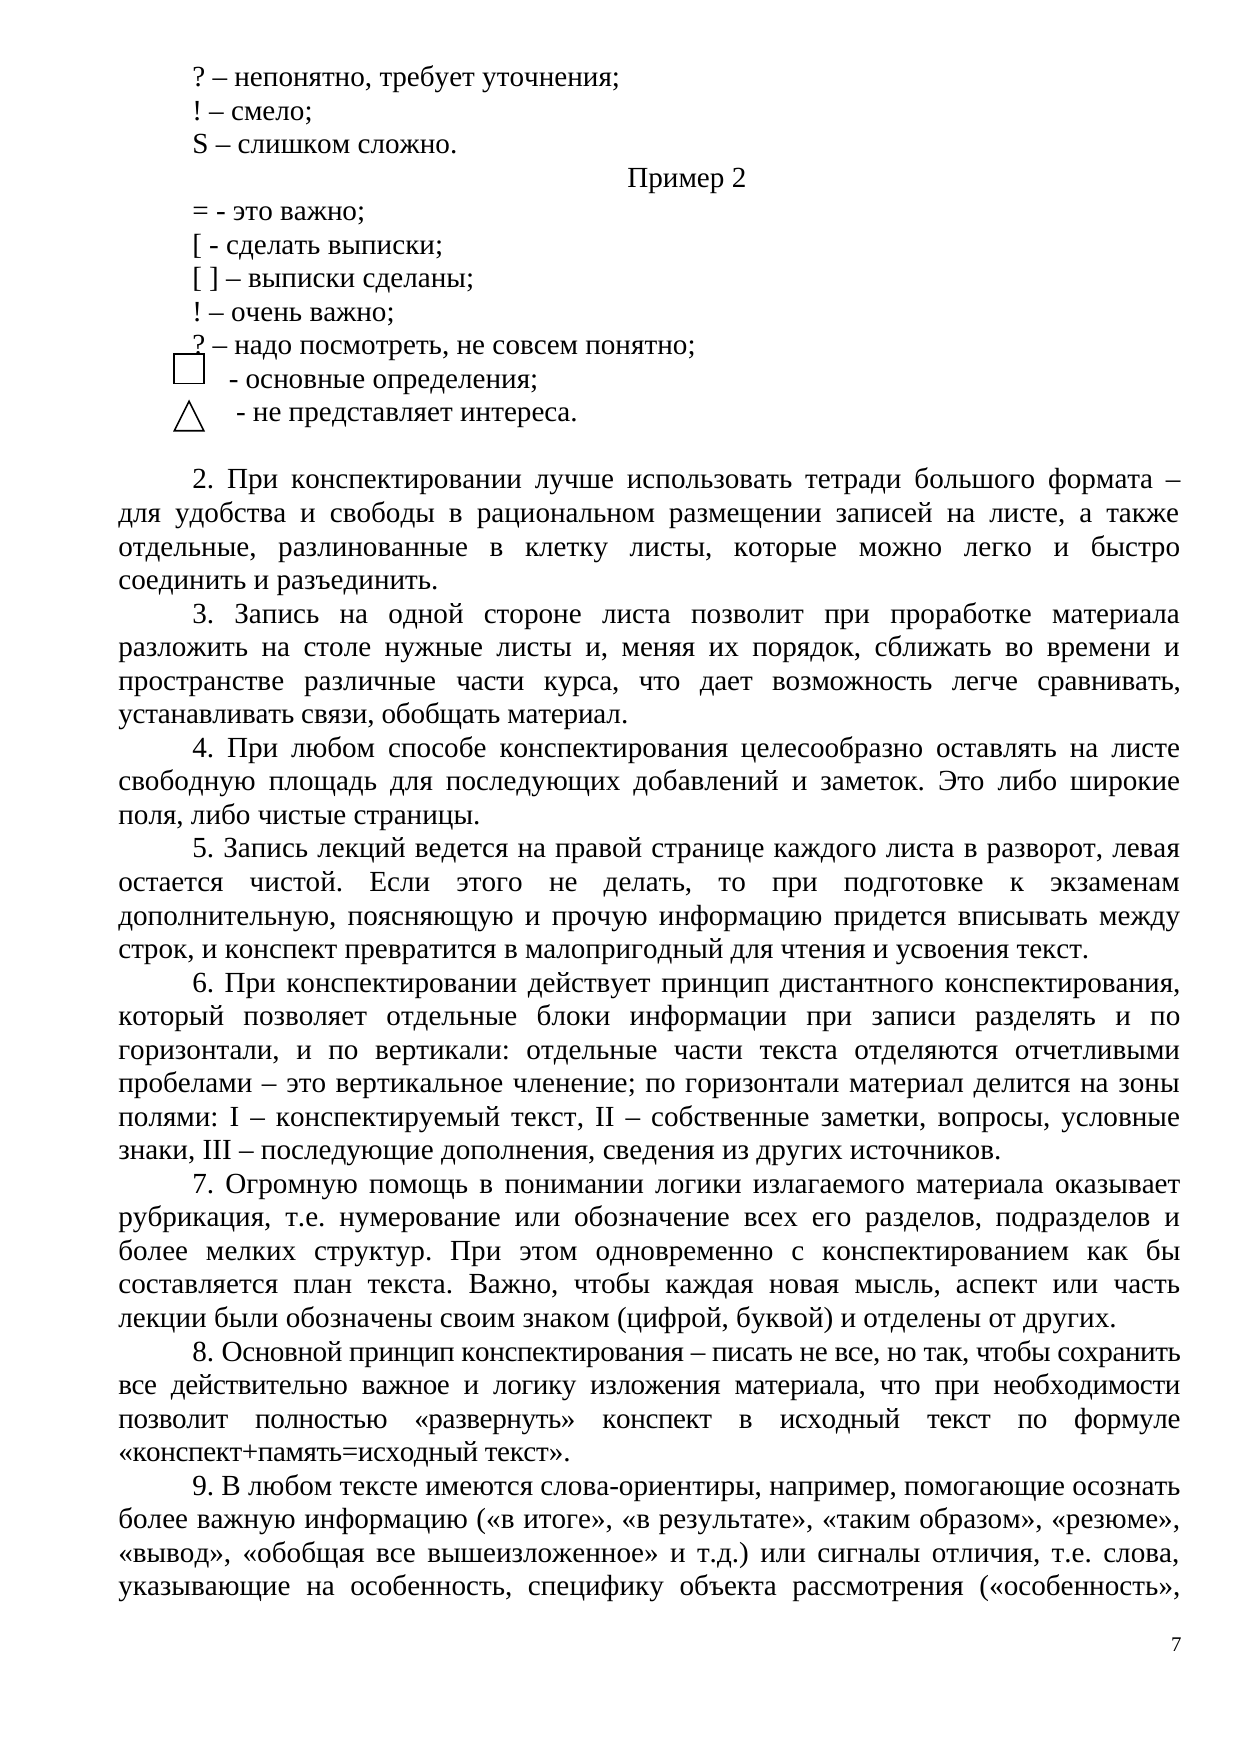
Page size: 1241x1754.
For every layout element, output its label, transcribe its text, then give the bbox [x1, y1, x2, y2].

text 7. Огромную помощь в понимании логики излагаемого материала оказывает рубрикация, т.е. нумерование или обозначение всех его разделов, подразделов и более мелких структур. При этом одновременно с конспектированием как бы составляется план текста. Важно, чтобы каждая новая мысль, аспект или часть лекции были обозначены своим знаком (цифрой, буквой) и отделены от других. [118, 1166, 1181, 1334]
text 5. Запись лекций ведется на правой странице каждого листа в разворот, левая остается чистой. Если этого не делать, то при подготовке к экзаменам дополнительную, поясняющую и прочую информацию придется вписывать между строк, и конспект превратится в малопригодный для чтения и усвоения текст. [118, 831, 1181, 965]
text [ - сделать выписки; [118, 227, 1181, 260]
text 4. При любом способе конспектирования целесообразно оставлять на листе свободную площадь для последующих добавлений и заметок. Это либо широкие поля, либо чистые страницы. [118, 730, 1181, 831]
text - не представляет интереса. [118, 394, 1181, 428]
text - основные определения; [118, 361, 1181, 394]
text [ ] – выписки сделаны; [118, 260, 1181, 294]
text 3. Запись на одной стороне листа позволит при проработке материала разложить на столе нужные листы и, меняя их порядок, сближать во времени и пространстве различные части курса, что дает возможность легче сравнивать, устанавливать связи, обобщать материал. [118, 596, 1181, 730]
text = - это важно; [118, 193, 1181, 227]
text 6. При конспектировании действует принцип дистантного конспектирования, который позволяет отдельные блоки информации при записи разделять и по горизонтали, и по вертикали: отдельные части текста отделяются отчетливыми пробелами – это вертикальное членение; по горизонтали материал делится на зоны полями: I – конспектируемый текст, II – собственные заметки, вопросы, условные знаки, III – последующие дополнения, сведения из других источников. [118, 965, 1181, 1166]
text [118, 1468, 1181, 1602]
text ? – надо посмотреть, не совсем понятно; [118, 327, 1181, 361]
text Пример 2 [118, 160, 1181, 193]
text ! – смело; [118, 93, 1181, 126]
text 2. При конспектировании лучше использовать тетради большого формата – для удобства и свободы в рациональном размещении записей на листе, а также отдельные, разлинованные в клетку листы, которые можно легко и быстро соединить и разъединить. [118, 462, 1181, 596]
text ? – непонятно, требует уточнения; [118, 59, 1181, 93]
text 8. Основной принцип конспектирования – писать не все, но так, чтобы сохранить все действительно важное и логику изложения материала, что при необходимости позволит полностью «развернуть» конспект в исходный текст по формуле «конспект+память=исходный текст». [118, 1334, 1181, 1468]
text S – слишком сложно. [118, 126, 1181, 160]
text ! – очень важно; [118, 294, 1181, 327]
